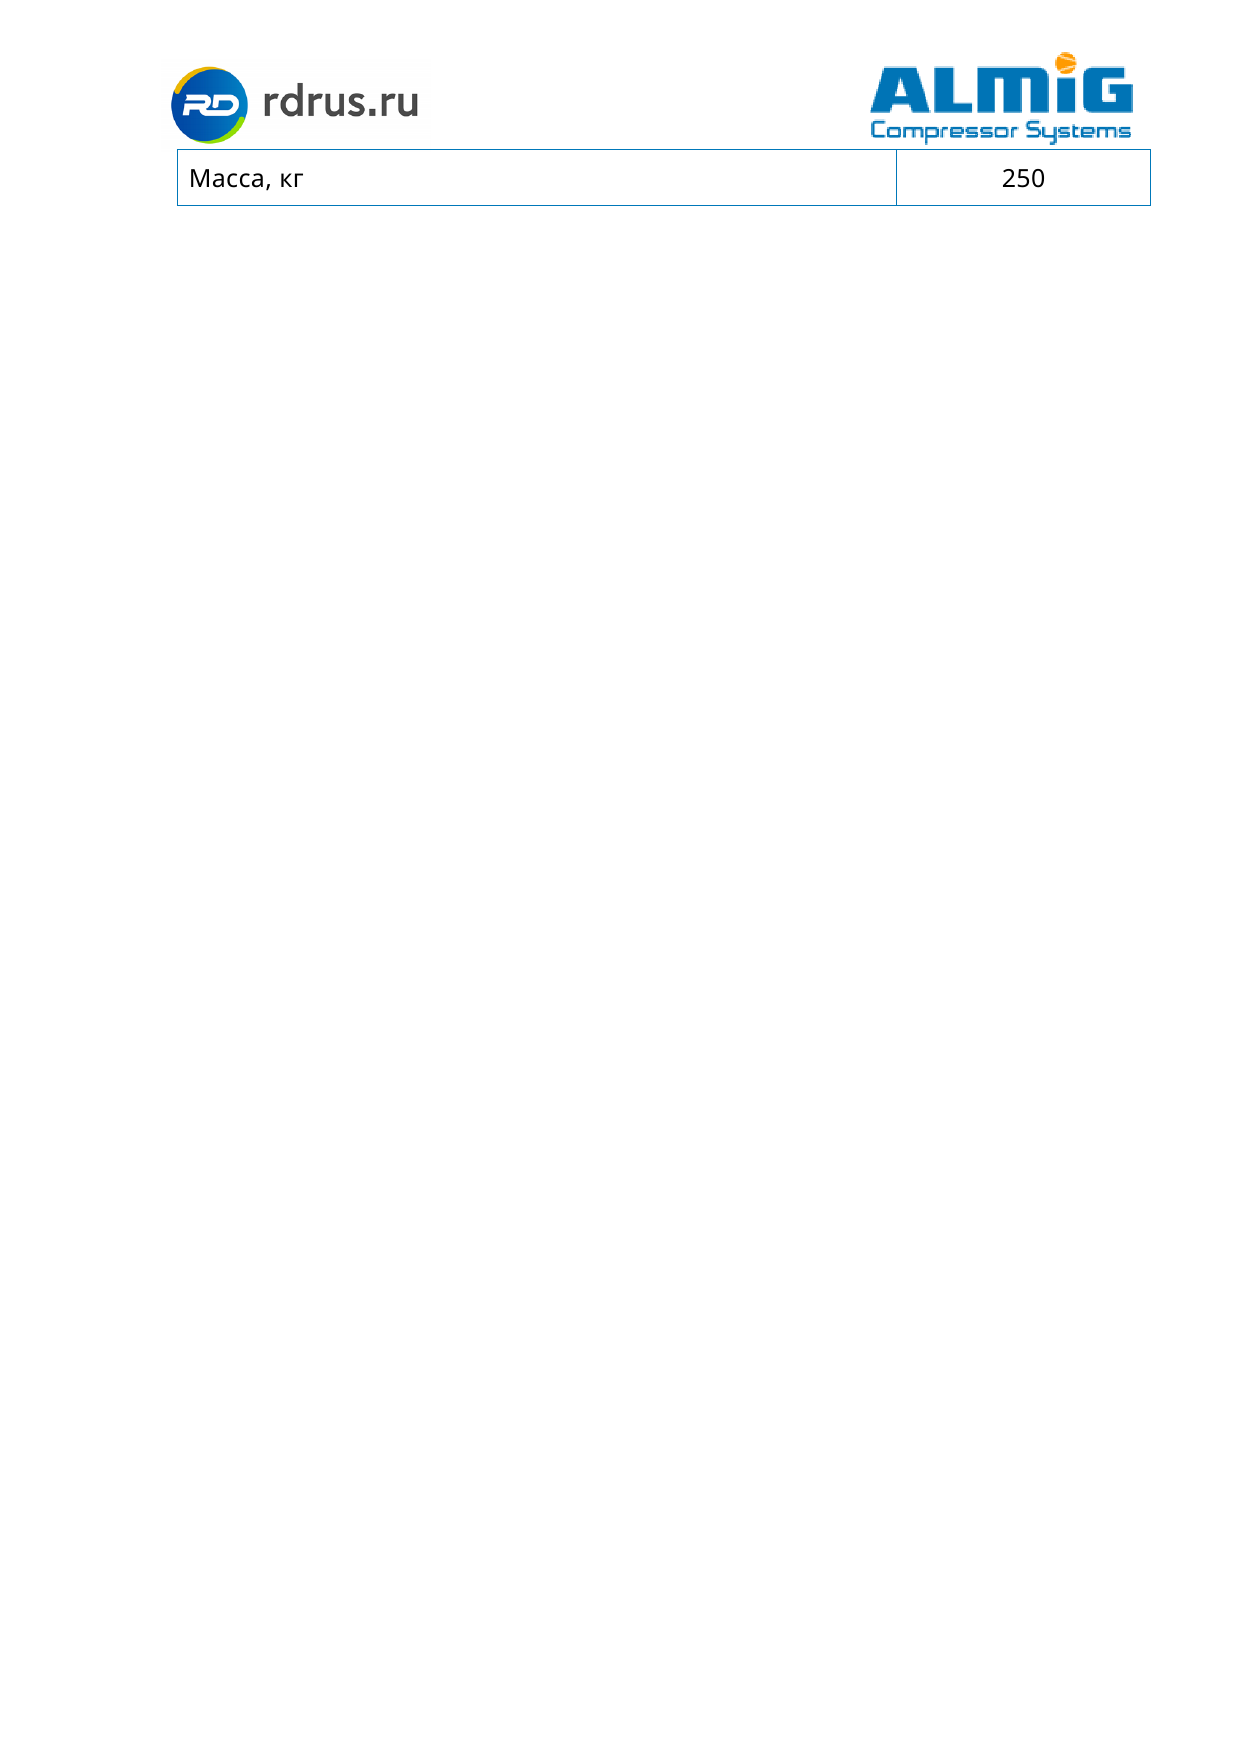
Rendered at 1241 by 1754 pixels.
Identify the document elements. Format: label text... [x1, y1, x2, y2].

picture [853, 44, 1152, 149]
picture [161, 59, 431, 152]
table_cell 250 [897, 150, 1150, 205]
table_cell Масса, кг [178, 150, 896, 205]
